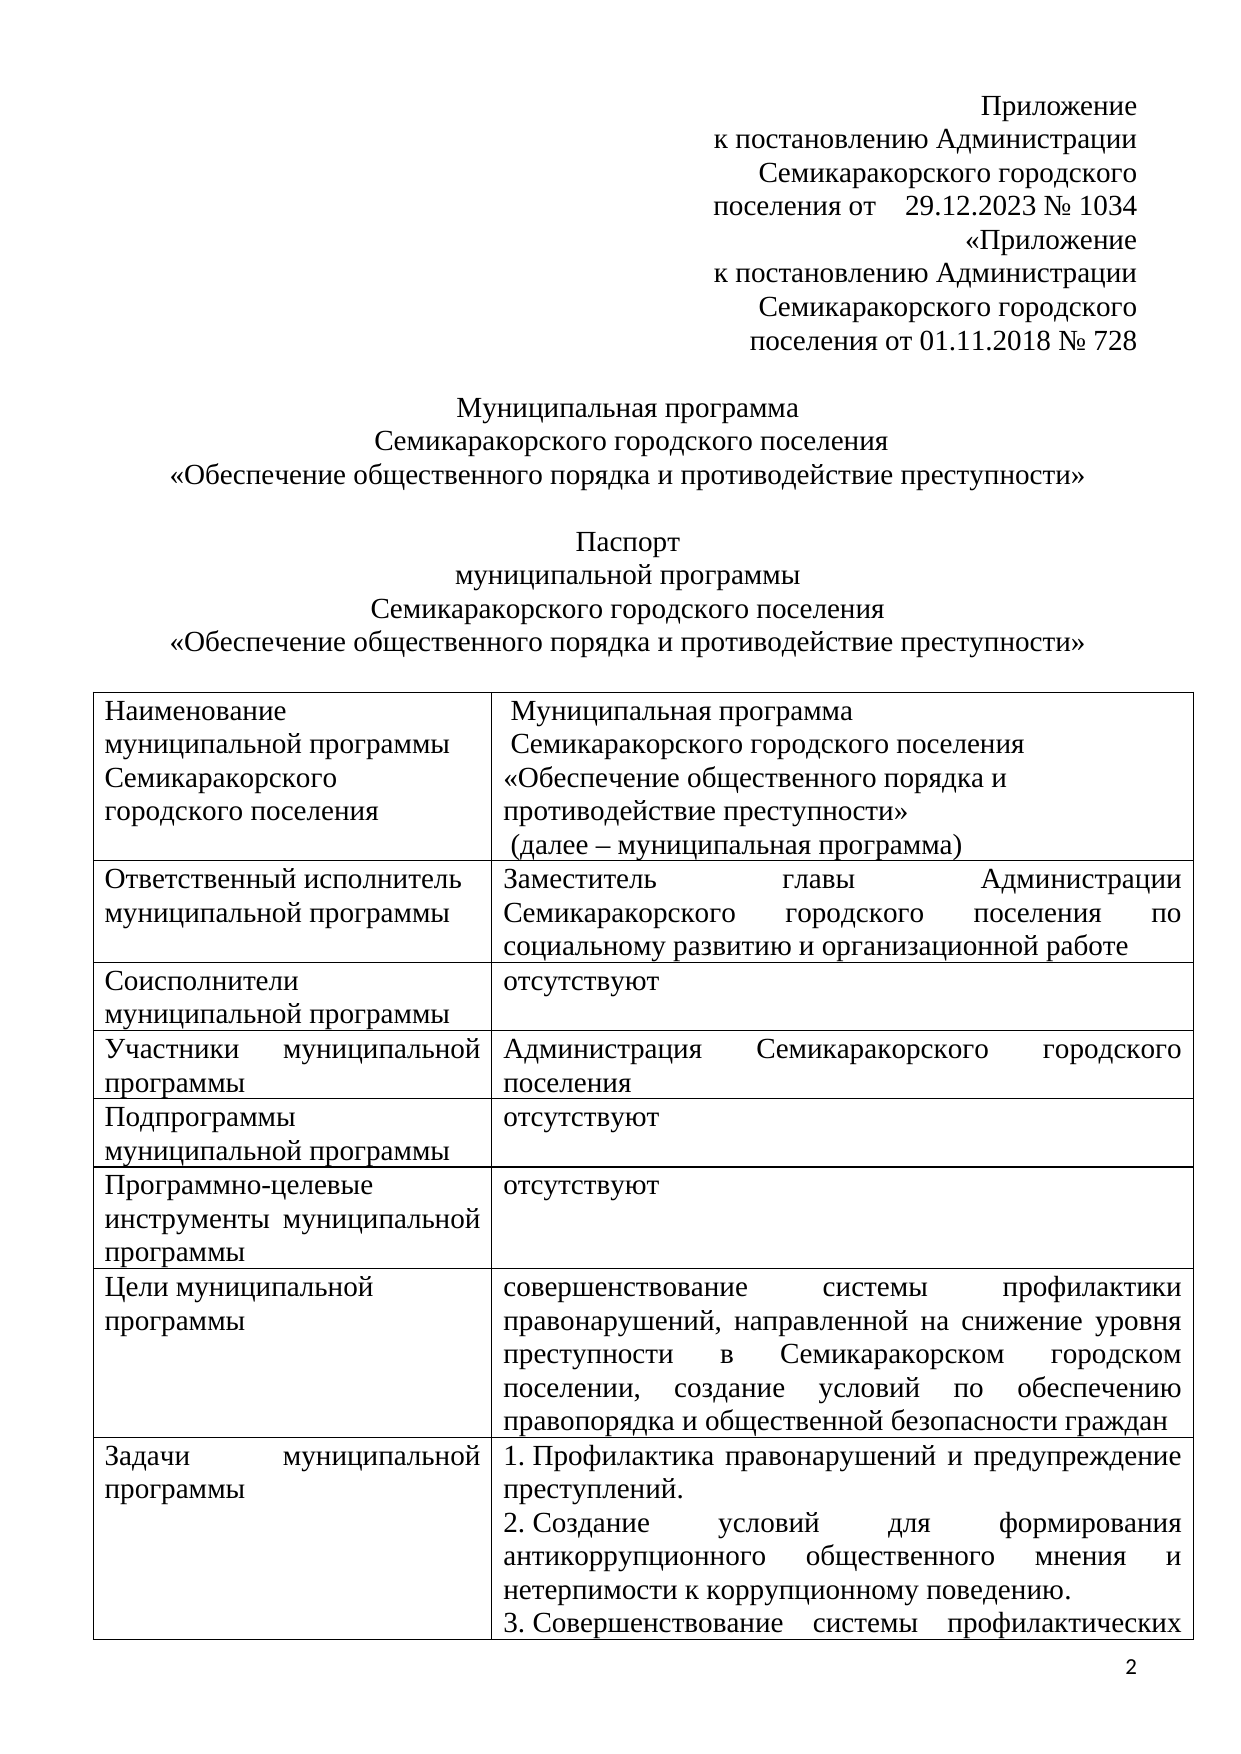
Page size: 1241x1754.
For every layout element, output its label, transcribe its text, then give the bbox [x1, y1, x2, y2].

text Семикаракорского городского поселения [118, 423, 1137, 457]
table_cell отсутствуют [492, 963, 1193, 1030]
text «Обеспечение общественного порядка и противодействие преступности» [118, 457, 1137, 490]
table_cell отсутствуют [492, 1168, 1193, 1268]
text Приложение [118, 59, 1137, 121]
text Семикаракорского городского [709, 289, 1137, 323]
table_header Наименование муниципальной программы Семикаракорского городского поселения [94, 693, 491, 860]
table_cell Ответственный исполнитель муниципальной программы [94, 861, 491, 962]
text муниципальной программы [118, 557, 1137, 591]
table_header Муниципальная программа Семикаракорского городского поселения «Обеспечение общественного порядка и противодействие преступности» (далее – муниципальная программа) [492, 693, 1193, 860]
table_cell Заместитель главы Администрации Семикаракорского городского поселения по социальному развитию и организационной работе [492, 861, 1193, 962]
table_cell Участники муниципальной программы [94, 1031, 491, 1098]
text «Приложение [709, 222, 1137, 256]
text поселения от 01.11.2018 № 728 [118, 323, 1137, 356]
table_cell Программно-целевые инструменты муниципальной программы [94, 1168, 491, 1268]
text Муниципальная программа [118, 390, 1137, 423]
text «Обеспечение общественного порядка и противодействие преступности» [118, 624, 1137, 658]
table_cell Соисполнители муниципальной программы [94, 963, 491, 1030]
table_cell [94, 1438, 491, 1639]
table_cell Администрация Семикаракорского городского поселения [492, 1031, 1193, 1098]
table_cell отсутствуют [492, 1099, 1193, 1166]
text Паспорт [118, 524, 1137, 557]
text к постановлению Администрации [709, 121, 1137, 155]
table_cell Цели муниципальной программы [94, 1269, 491, 1437]
text Семикаракорского городского поселения от 29.12.2023 № 1034 [709, 155, 1137, 222]
text к постановлению Администрации [709, 256, 1137, 289]
text Семикаракорского городского поселения [118, 591, 1137, 624]
table_cell совершенствование системы профилактики правонарушений, направленной на снижение уровня преступности в Семикаракорском городском поселении, создание условий по обеспечению правопорядка и общественной безопасности граждан [492, 1269, 1193, 1437]
table_cell Подпрограммы муниципальной программы [94, 1099, 491, 1166]
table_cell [492, 1438, 1193, 1639]
